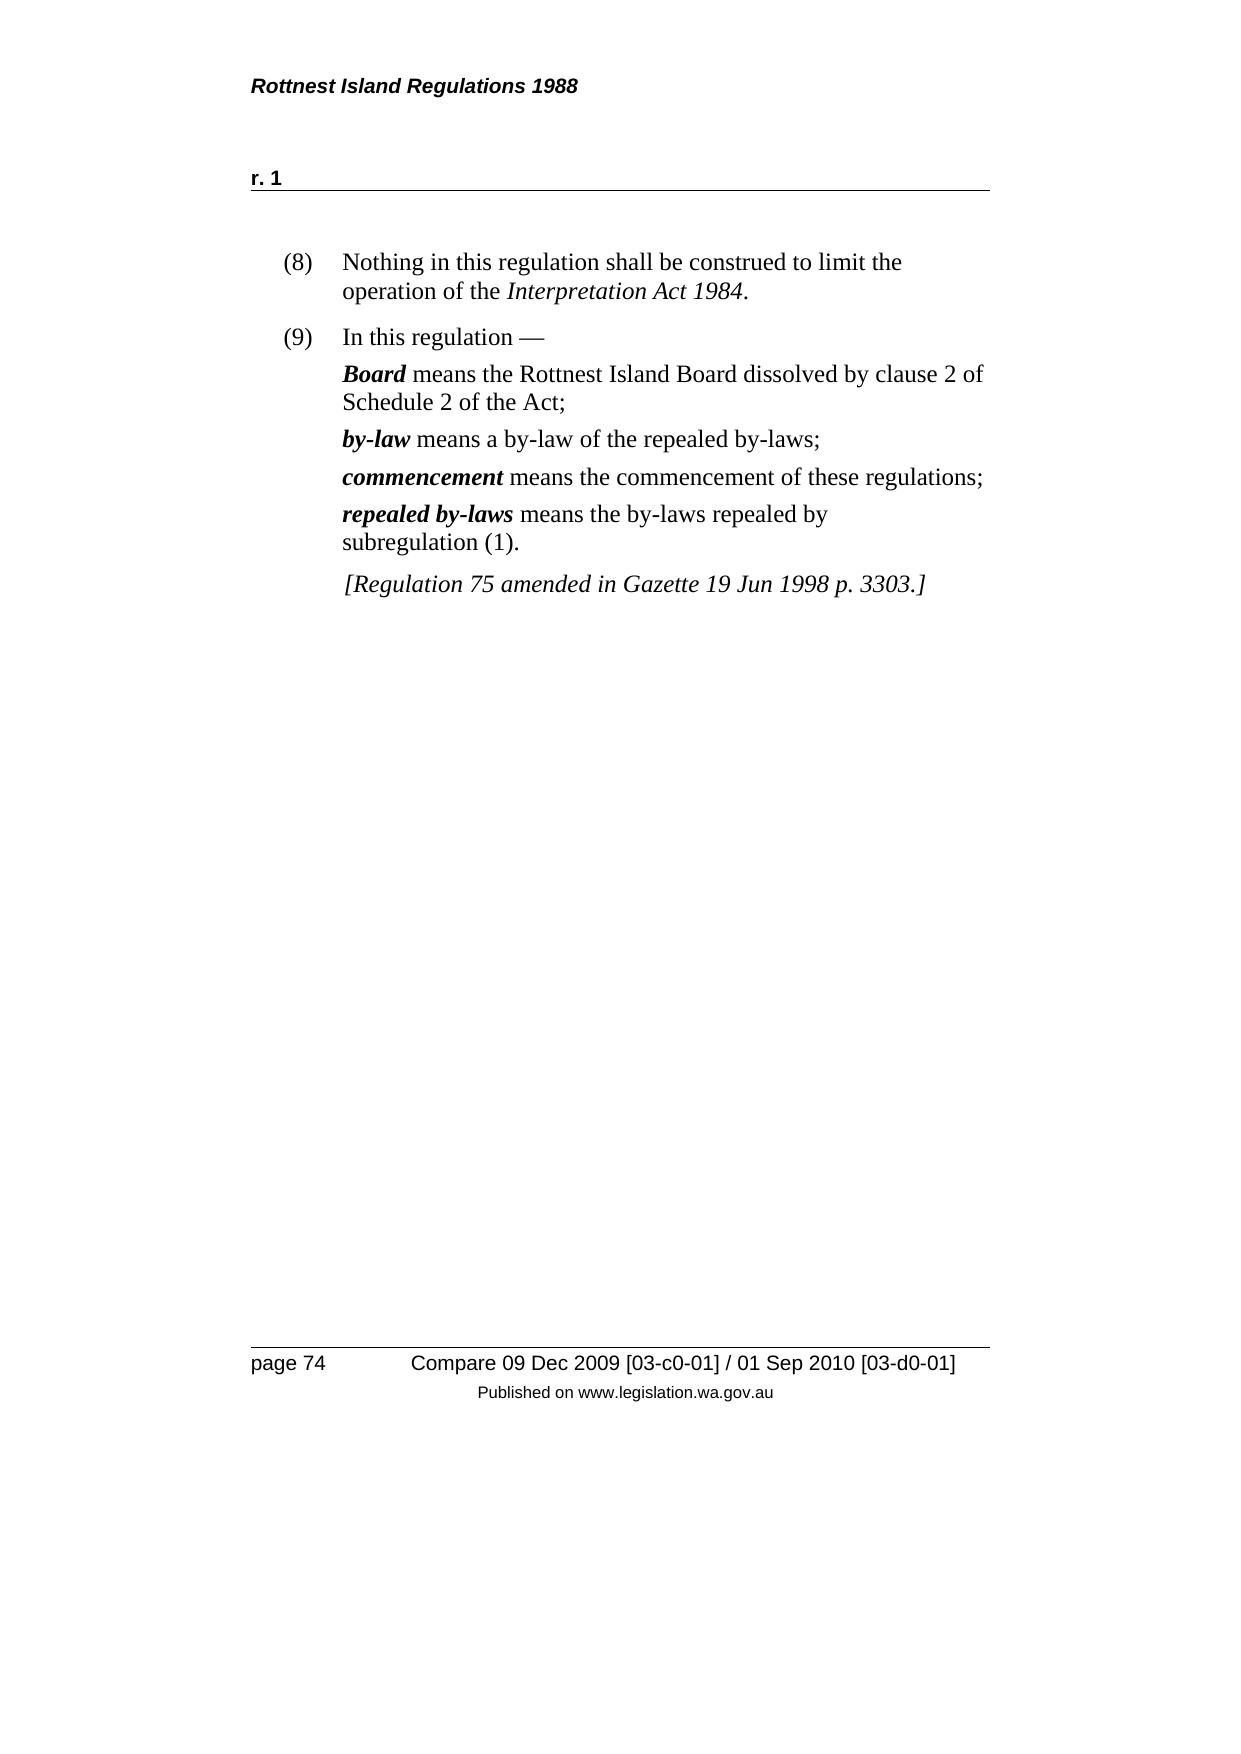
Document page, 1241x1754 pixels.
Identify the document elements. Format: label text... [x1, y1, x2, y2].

text (8) Nothing in this regulation shall be construed to limit the operation of the Interpretation Act 1984. [251, 247, 990, 305]
text [Regulation 75 amended in Gazette 19 Jun 1998 p. 3303.] [251, 569, 990, 597]
text repealed by-laws means the by-laws repealed by subregulation (1). [251, 499, 990, 556]
text commencement means the commencement of these regulations; [251, 462, 990, 490]
text by-law means a by-law of the repealed by-laws; [251, 424, 990, 453]
text Board means the Rottnest Island Board dissolved by clause 2 of Schedule 2 of the Act; [251, 359, 990, 416]
text (9) In this regulation — [251, 322, 990, 350]
